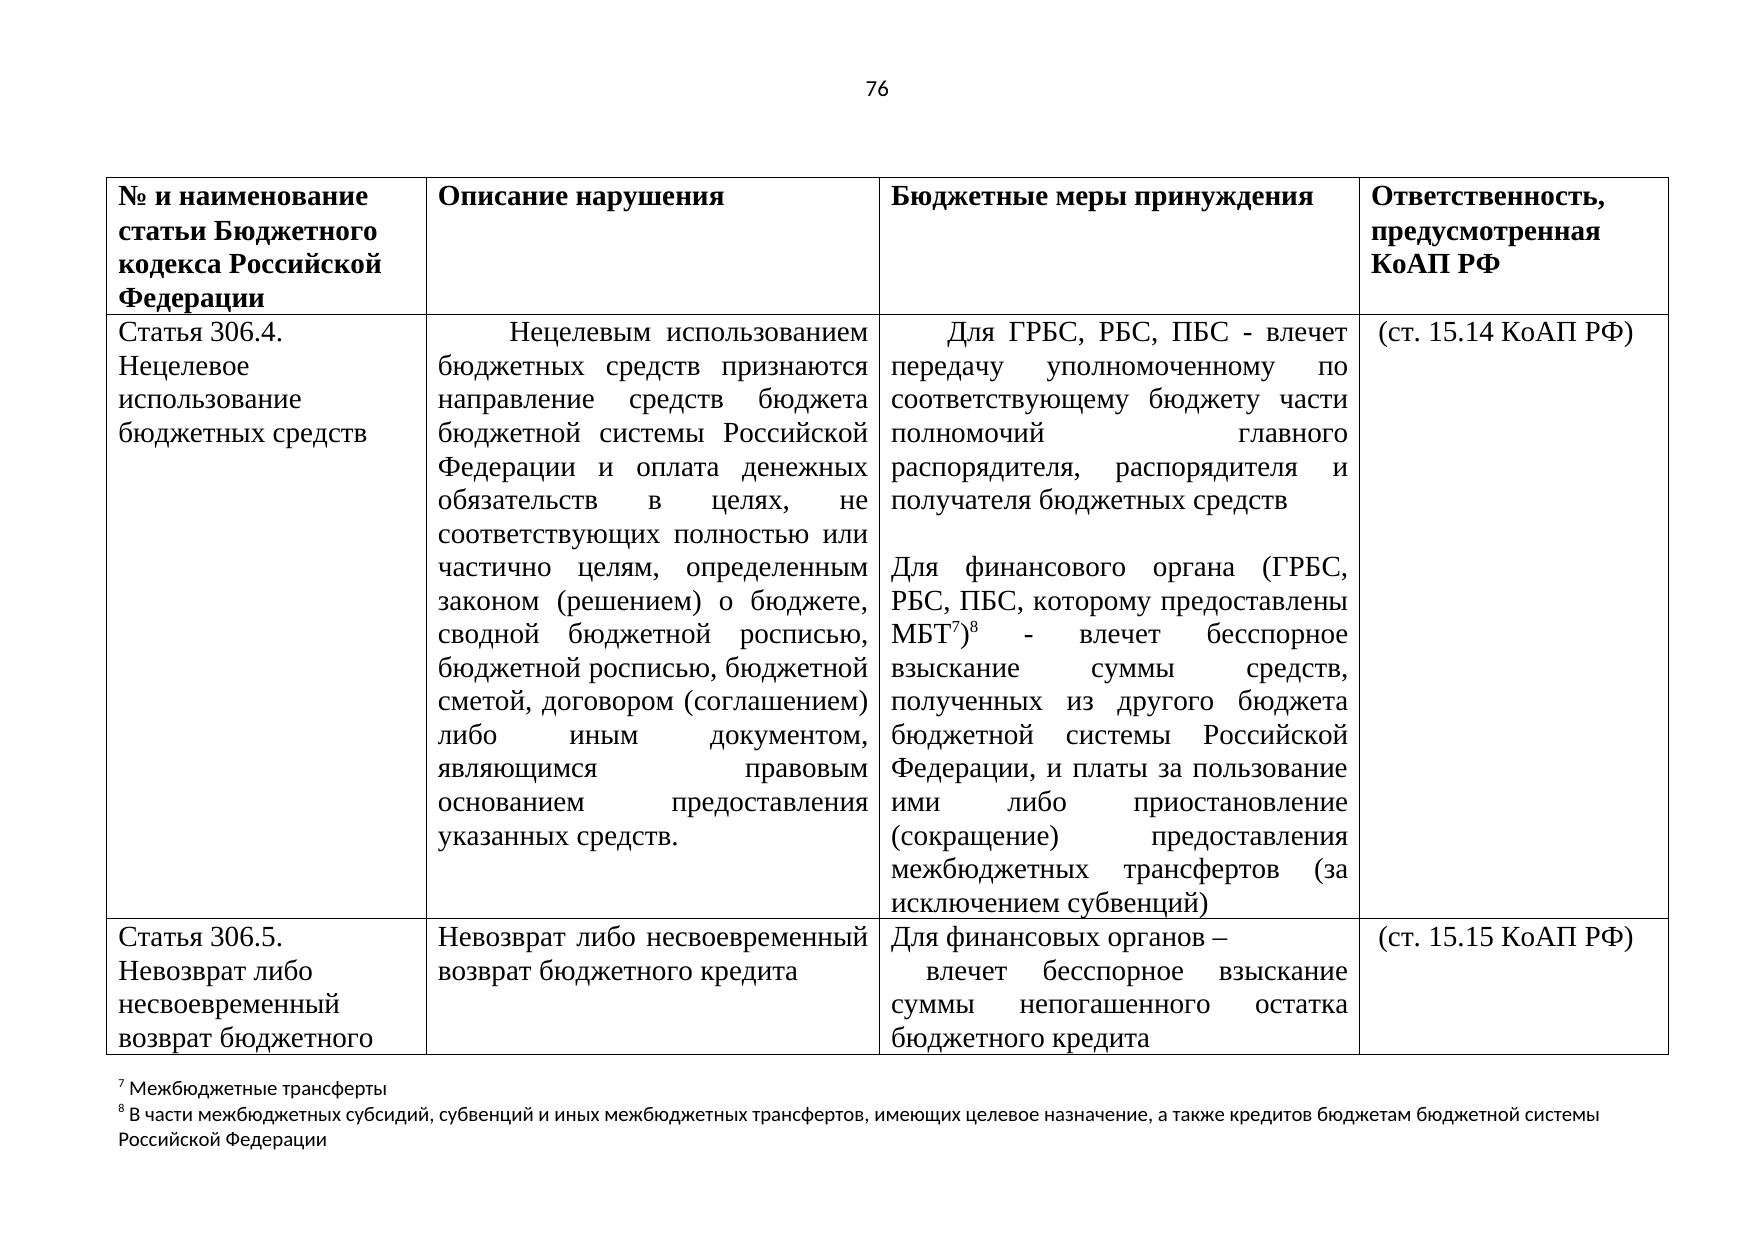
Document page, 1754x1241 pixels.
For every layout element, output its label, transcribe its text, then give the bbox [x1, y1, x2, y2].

table_cell статьи Бюджетного кодекса Российской Федерации [107, 212, 426, 313]
table_cell (ст. 15.14 КоАП РФ) [1360, 315, 1668, 918]
table_cell предусмотренная КоАП РФ [1360, 212, 1668, 313]
table_header Ответственность, [1360, 178, 1668, 212]
table_header Бюджетные меры принуждения [880, 178, 1359, 313]
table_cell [880, 919, 1359, 1053]
table_cell Нецелевым использованием бюджетных средств признаются направление средств бюджета бюджетной системы Российской Федерации и оплата денежных обязательств в целях, не соответствующих полностью или частично целям, определенным законом (решением) о бюджете, сводной бюджетной росписью, бюджетной росписью, бюджетной сметой, договором (соглашением) либо иным документом, являющимся правовым основанием предоставления указанных средств. [427, 315, 879, 918]
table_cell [427, 919, 879, 1053]
table_cell [427, 212, 879, 313]
table_cell Статья 306.4. Нецелевое использование бюджетных средств [107, 315, 426, 918]
table_cell (ст. 15.15 КоАП РФ) [1360, 919, 1668, 1053]
table_header № и наименование [107, 178, 426, 212]
table_header Описание нарушения [427, 178, 879, 212]
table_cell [107, 919, 426, 1053]
table_cell Для ГРБС, РБС, ПБС - влечет передачу уполномоченному по соответствующему бюджету части полномочий главного распорядителя, распорядителя и получателя бюджетных средств Для финансового органа (ГРБС, РБС, ПБС, которому предоставлены МБТ) - влечет бесспорное взыскание суммы средств, полученных из другого бюджета бюджетной системы Российской Федерации, и платы за пользование ими либо приостановление (сокращение) предоставления межбюджетных трансфертов (за исключением субвенций) [880, 315, 1359, 918]
